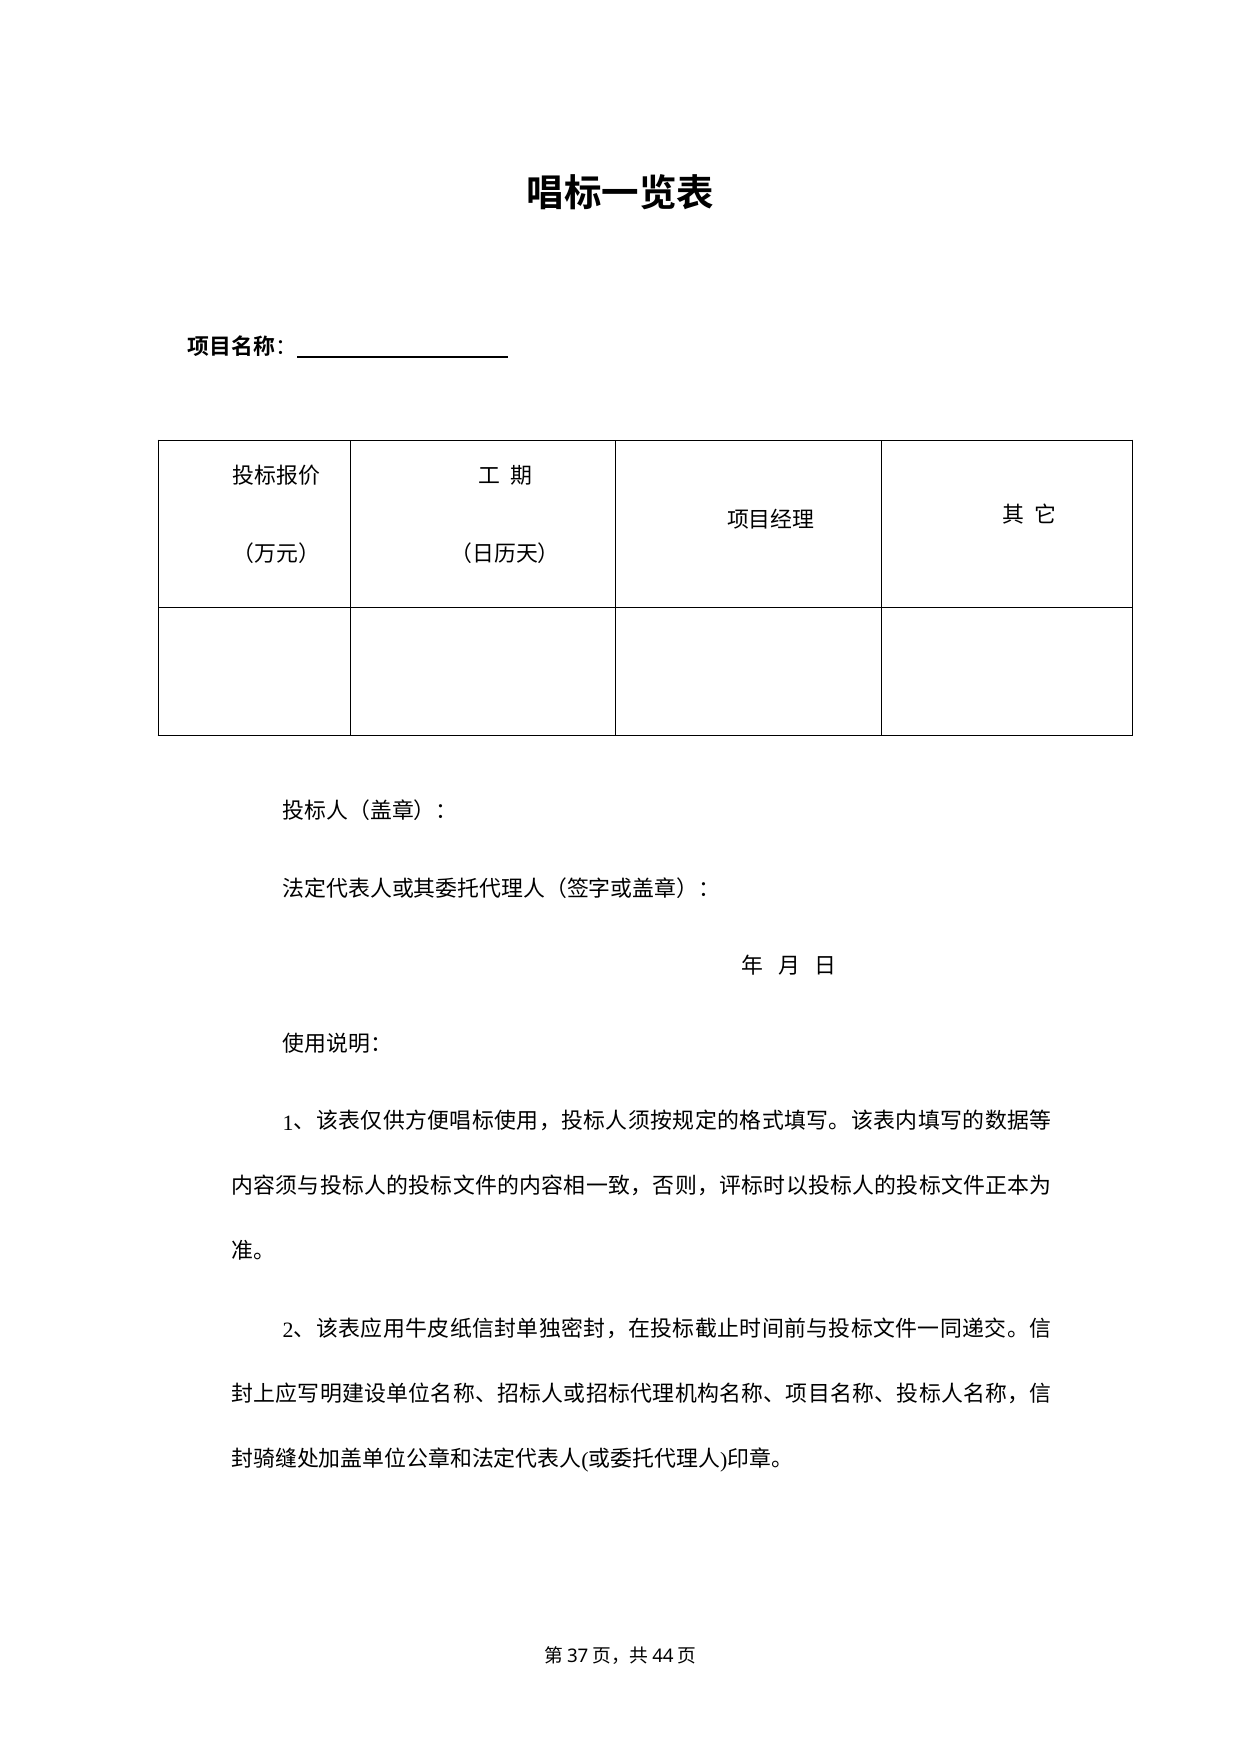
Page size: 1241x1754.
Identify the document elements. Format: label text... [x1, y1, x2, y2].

table_cell [159, 608, 350, 735]
text 法定代表人或其委托代理人（签字或盖章）： [231, 858, 1053, 923]
table_cell [616, 608, 881, 735]
text 唱标一览表 [187, 162, 1053, 227]
table_header 投标报价 （万元） [159, 441, 350, 607]
table_header 工 期 （日历天） [351, 441, 615, 607]
table_header 项目经理 [616, 441, 881, 607]
text 项目名称： [187, 317, 1053, 382]
table_header 其 它 [882, 441, 1132, 607]
text 使用说明： [231, 1013, 1053, 1078]
table_cell [351, 608, 615, 735]
table_cell [882, 608, 1132, 735]
text 年 月 日 [231, 936, 1053, 1001]
text 2、该表应用牛皮纸信封单独密封，在投标截止时间前与投标文件一同递交。信封上应写明建设单位名称、招标人或招标代理机构名称、项目名称、投标人名称，信封骑缝处加盖单位公章和法定代表人(或委托代理人)印章。 [231, 1298, 1053, 1493]
text 投标人（盖章）： [231, 781, 1053, 846]
text 1、该表仅供方便唱标使用，投标人须按规定的格式填写。该表内填写的数据等内容须与投标人的投标文件的内容相一致，否则，评标时以投标人的投标文件正本为准。 [231, 1091, 1053, 1286]
